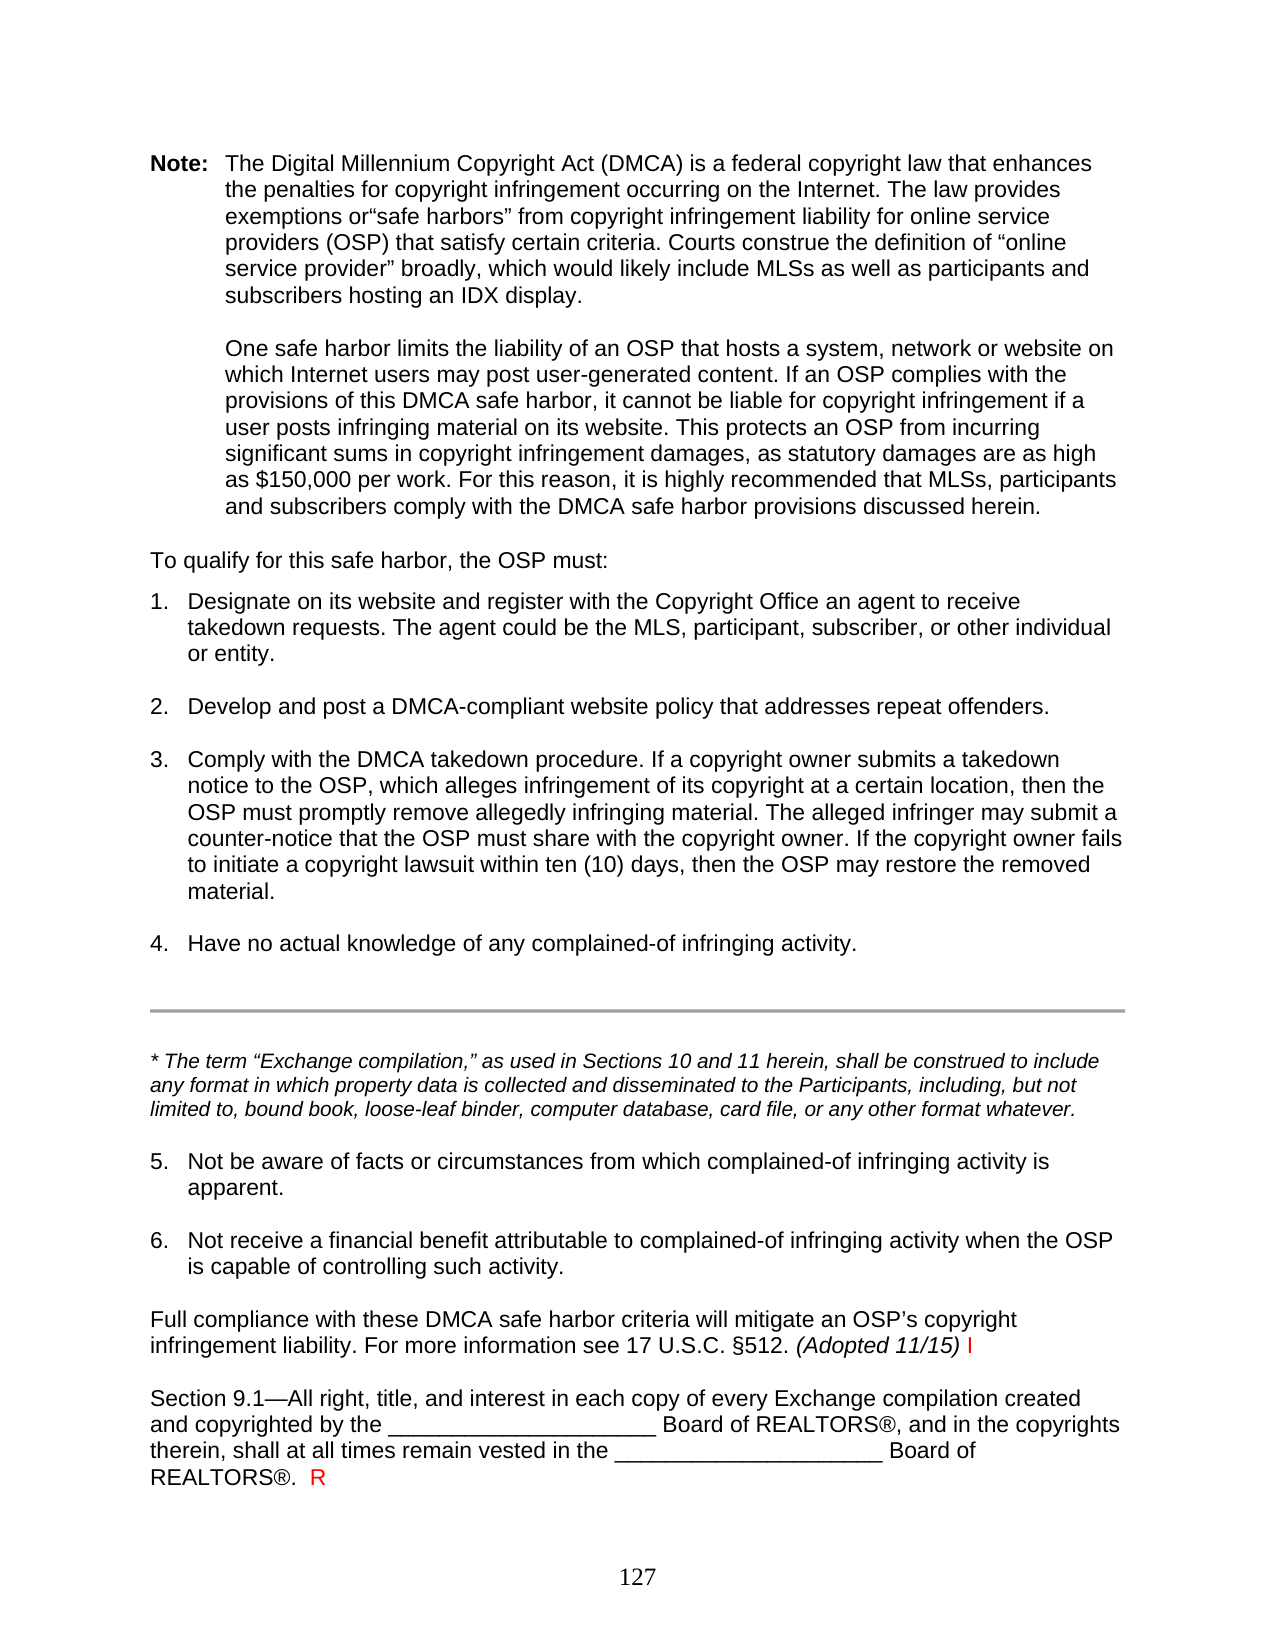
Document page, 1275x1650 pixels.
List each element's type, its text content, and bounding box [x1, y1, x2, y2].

list Comply with the DMCA takedown procedure. If a copyright owner submits a takedown notice to the OSP, which alleges infringement of its copyright at a certain location, then the OSP must promptly remove allegedly infringing material. The alleged infringer may submit a counter-notice that the OSP must share with the copyright owner. If the copyright owner fails to initiate a copyright lawsuit within ten (10) days, then the OSP may restore the removed material. [150, 746, 1125, 904]
text Full compliance with these DMCA safe harbor criteria will mitigate an OSP’s copyright infringement liability. For more information see 17 U.S.C. §512. (Adopted 11/15) I [150, 1306, 1125, 1358]
text Note: The Digital Millennium Copyright Act (DMCA) is a federal copyright law that enhances the penalties for copyright infringement occurring on the Internet. The law provides exemptions or“safe harbors” from copyright infringement liability for online service providers (OSP) that satisfy certain criteria. Courts construe the definition of “online service provider” broadly, which would likely include MLSs as well as participants and subscribers hosting an IDX display. [150, 150, 1125, 308]
list Develop and post a DMCA-compliant website policy that addresses repeat offenders. [150, 693, 1125, 719]
list Not receive a financial benefit attributable to complained-of infringing activity when the OSP is capable of controlling such activity. [150, 1227, 1125, 1279]
text One safe harbor limits the liability of an OSP that hosts a system, network or website on which Internet users may post user-generated content. If an OSP complies with the provisions of this DMCA safe harbor, it cannot be liable for copyright infringement if a user posts infringing material on its website. This protects an OSP from incurring significant sums in copyright infringement damages, as statutory damages are as high as $150,000 per work. For this reason, it is highly recommended that MLSs, participants and subscribers comply with the DMCA safe harbor provisions discussed herein. [225, 334, 1125, 519]
list Have no actual knowledge of any complained-of infringing activity. [150, 930, 1125, 957]
list Designate on its website and register with the Copyright Office an agent to receive takedown requests. The agent could be the MLS, participant, subscriber, or other individual or entity. [150, 588, 1125, 667]
list Not be aware of facts or circumstances from which complained-of infringing activity is apparent. [150, 1148, 1125, 1200]
text Section 9.1—All right, title, and interest in each copy of every Exchange compilation created and copyrighted by the _____________________ Board of REALTORS®, and in the copyrights therein, shall at all times remain vested in the _____________________ Board of REALTORS®. R [150, 1385, 1125, 1490]
text To qualify for this safe harbor, the OSP must: [150, 547, 1125, 573]
text * The term “Exchange compilation,” as used in Sections 10 and 11 herein, shall be construed to include any format in which property data is collected and disseminated to the Participants, including, but not limited to, bound book, loose-leaf binder, computer database, card file, or any other format whatever. [150, 1049, 1125, 1121]
